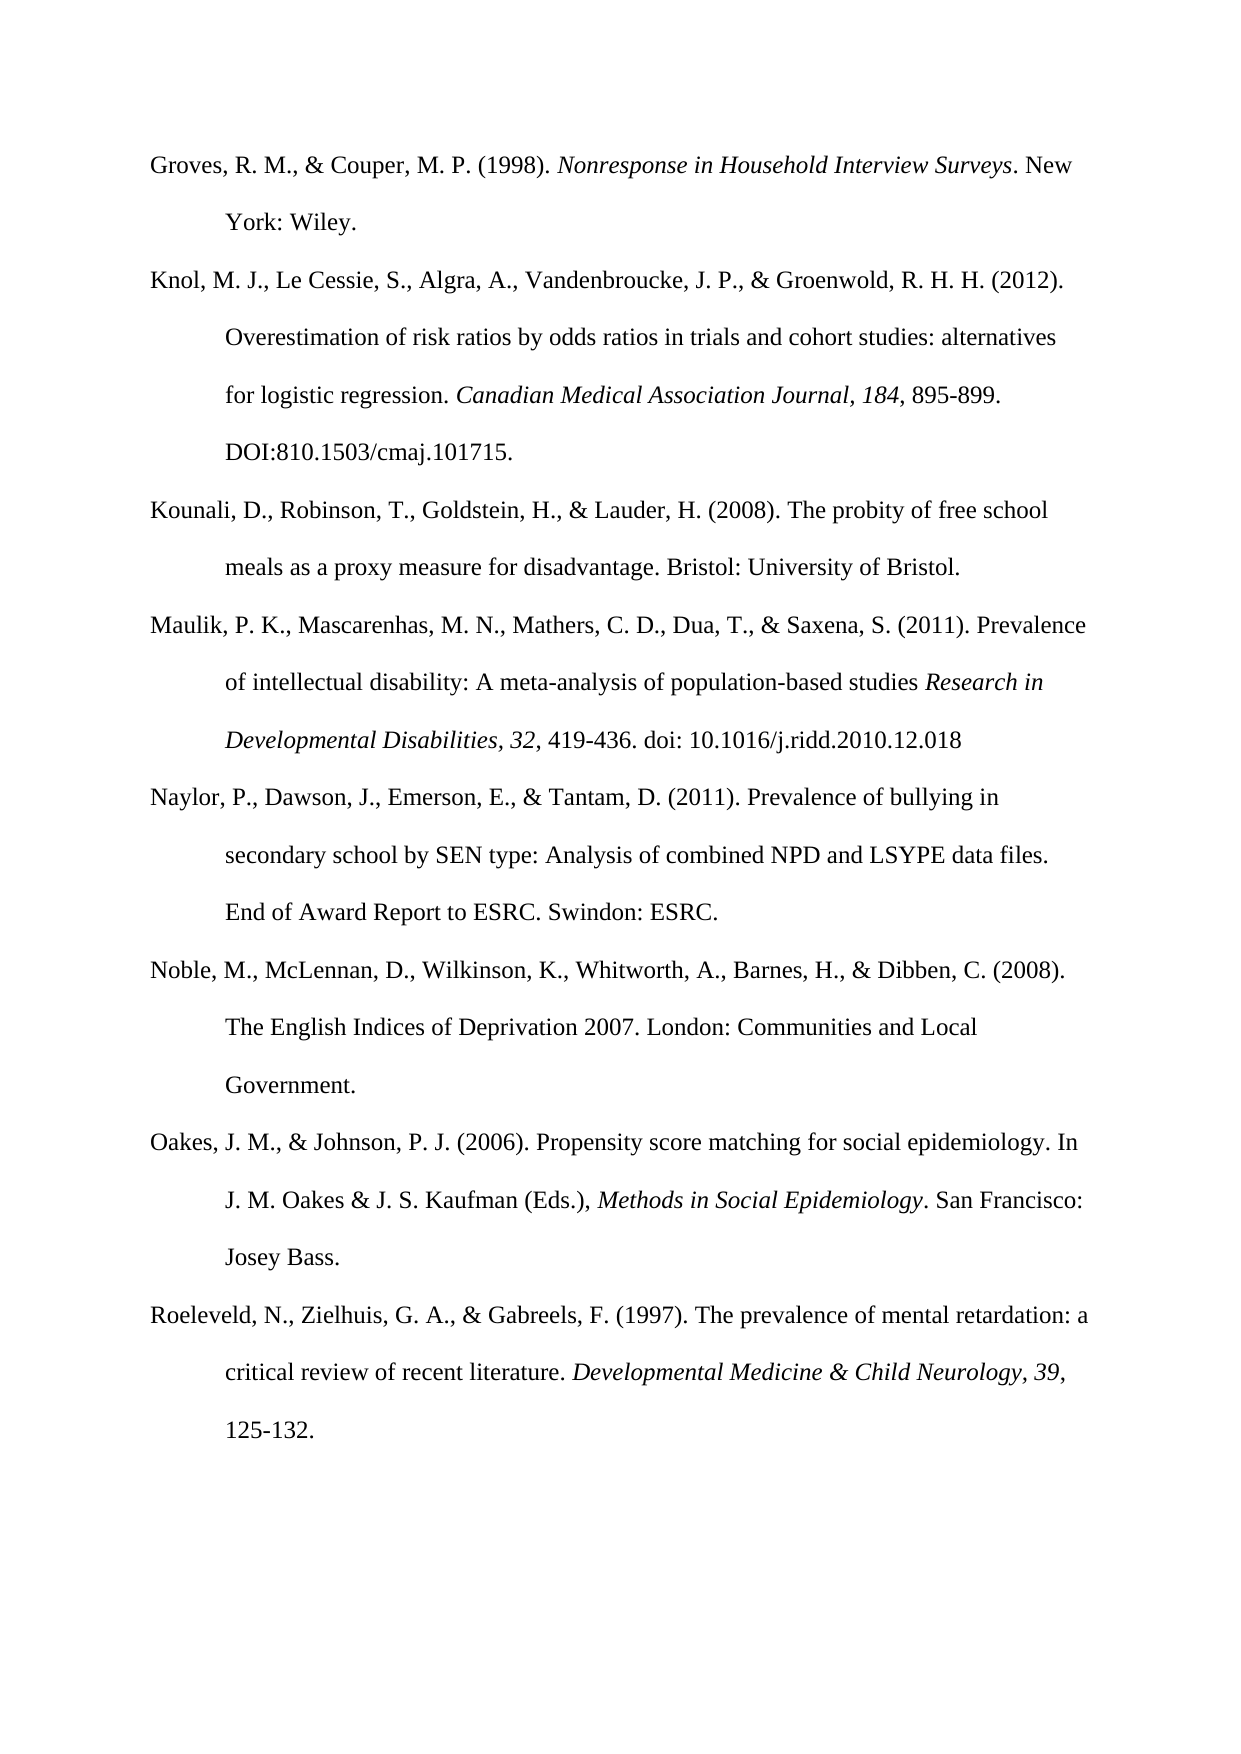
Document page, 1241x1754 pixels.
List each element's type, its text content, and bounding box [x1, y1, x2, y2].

text Groves, R. M., & Couper, M. P. (1998). Nonresponse in Household Interview Surveys. New York: Wiley. [150, 150, 1090, 236]
text Roeleveld, N., Zielhuis, G. A., & Gabreels, F. (1997). The prevalence of mental retardation: a critical review of recent literature. Developmental Medicine & Child Neurology, 39, 125-132. [150, 1300, 1090, 1444]
text Maulik, P. K., Mascarenhas, M. N., Mathers, C. D., Dua, T., & Saxena, S. (2011). Prevalence of intellectual disability: A meta-analysis of population-based studies Research in Developmental Disabilities, 32, 419-436. doi: 10.1016/j.ridd.2010.12.018 [150, 610, 1090, 754]
text Noble, M., McLennan, D., Wilkinson, K., Whitworth, A., Barnes, H., & Dibben, C. (2008). The English Indices of Deprivation 2007. London: Communities and Local Government. [150, 955, 1090, 1099]
text Naylor, P., Dawson, J., Emerson, E., & Tantam, D. (2011). Prevalence of bullying in secondary school by SEN type: Analysis of combined NPD and LSYPE data files. End of Award Report to ESRC. Swindon: ESRC. [150, 782, 1090, 926]
text Kounali, D., Robinson, T., Goldstein, H., & Lauder, H. (2008). The probity of free school meals as a proxy measure for disadvantage. Bristol: University of Bristol. [150, 495, 1090, 581]
text Knol, M. J., Le Cessie, S., Algra, A., Vandenbroucke, J. P., & Groenwold, R. H. H. (2012). Overestimation of risk ratios by odds ratios in trials and cohort studies: alternatives for logistic regression. Canadian Medical Association Journal, 184, 895-899. DOI:810.1503/cmaj.101715. [150, 265, 1090, 466]
text Oakes, J. M., & Johnson, P. J. (2006). Propensity score matching for social epidemiology. In J. M. Oakes & J. S. Kaufman (Eds.), Methods in Social Epidemiology. San Francisco: Josey Bass. [150, 1127, 1090, 1271]
